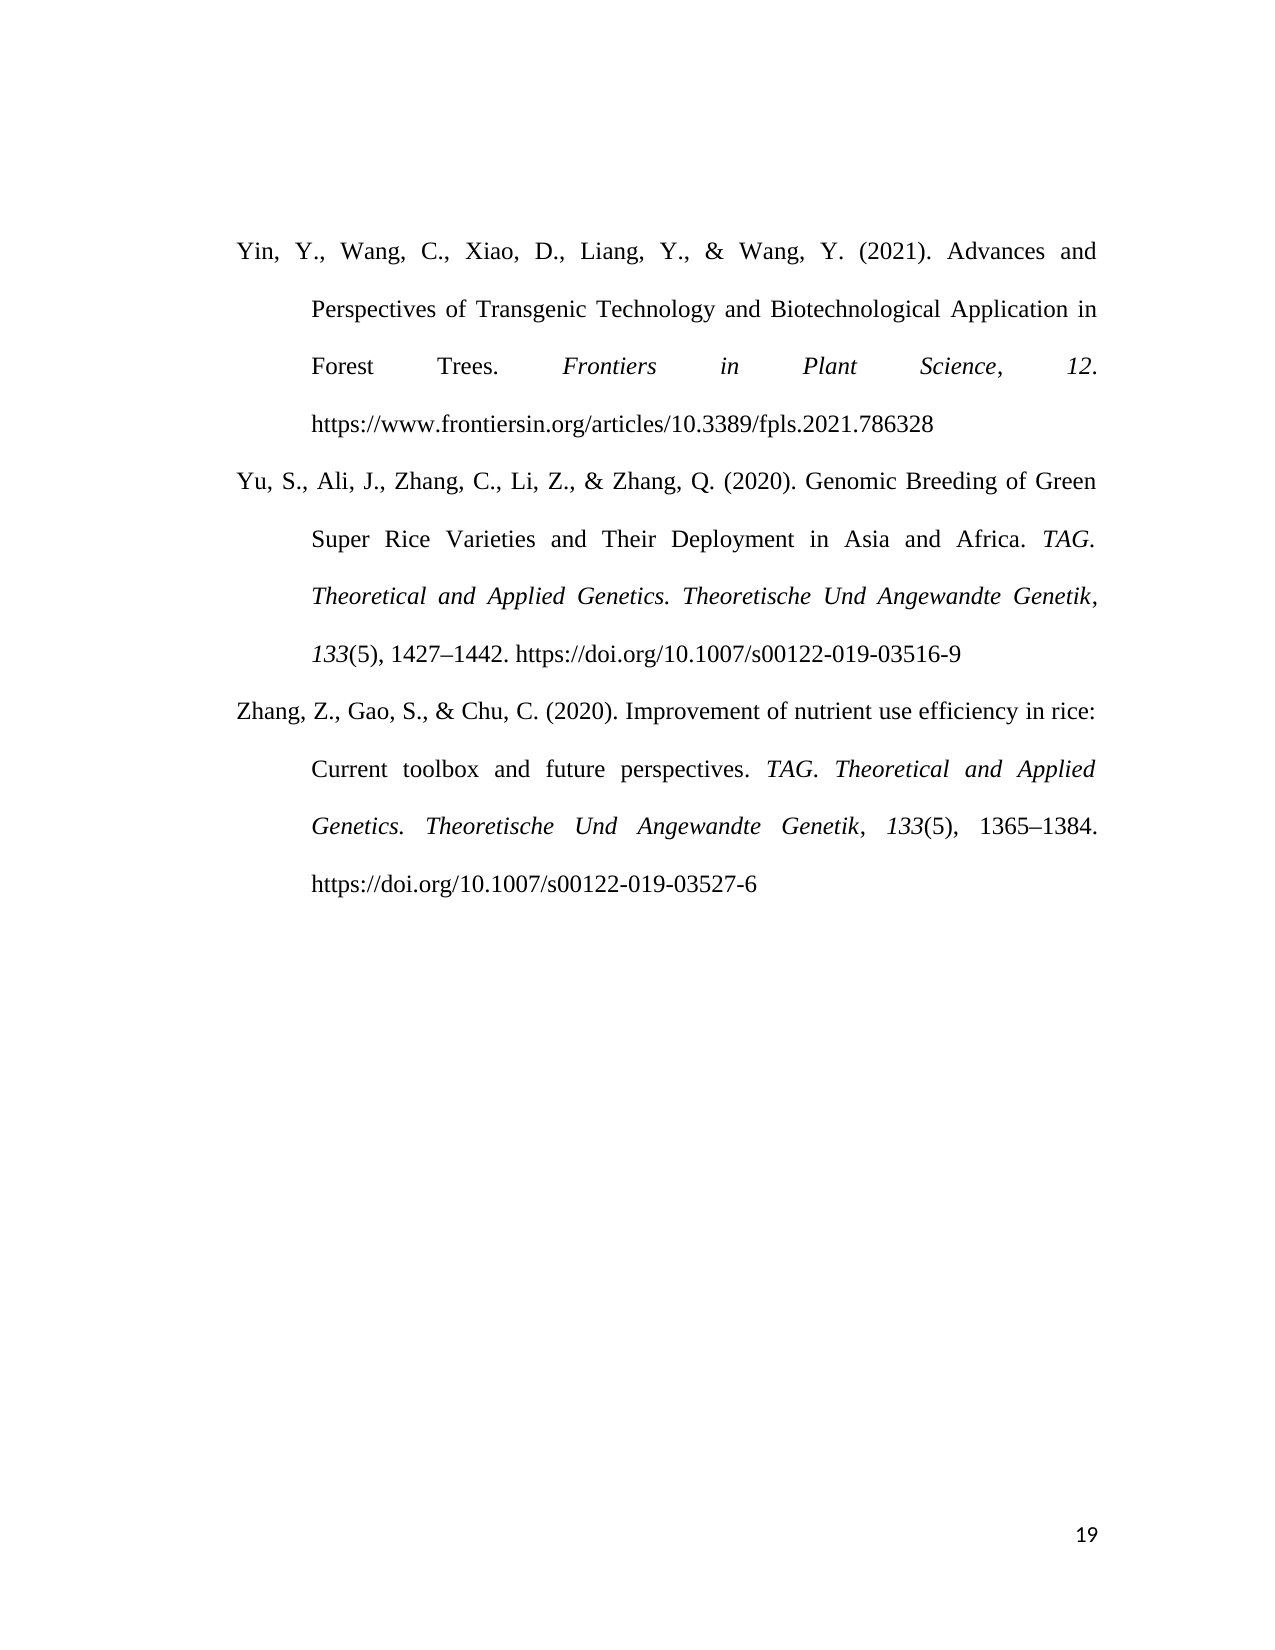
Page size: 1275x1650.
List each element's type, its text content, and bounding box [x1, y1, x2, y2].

text Yu, S., Ali, J., Zhang, C., Li, Z., & Zhang, Q. (2020). Genomic Breeding of Green Super Rice Varieties and Their Deployment in Asia and Africa. TAG. Theoretical and Applied Genetics. Theoretische Und Angewandte Genetik, 133(5), 1427–1442. https://doi.org/10.1007/s00122-019-03516-9 [236, 466, 1098, 667]
text Zhang, Z., Gao, S., & Chu, C. (2020). Improvement of nutrient use efficiency in rice: Current toolbox and future perspectives. TAG. Theoretical and Applied Genetics. Theoretische Und Angewandte Genetik, 133(5), 1365–1384. https://doi.org/10.1007/s00122-019-03527-6 [236, 696, 1098, 897]
text Yin, Y., Wang, C., Xiao, D., Liang, Y., & Wang, Y. (2021). Advances and Perspectives of Transgenic Technology and Biotechnological Application in Forest Trees. Frontiers in Plant Science, 12. https://www.frontiersin.org/articles/10.3389/fpls.2021.786328 [236, 236, 1098, 437]
